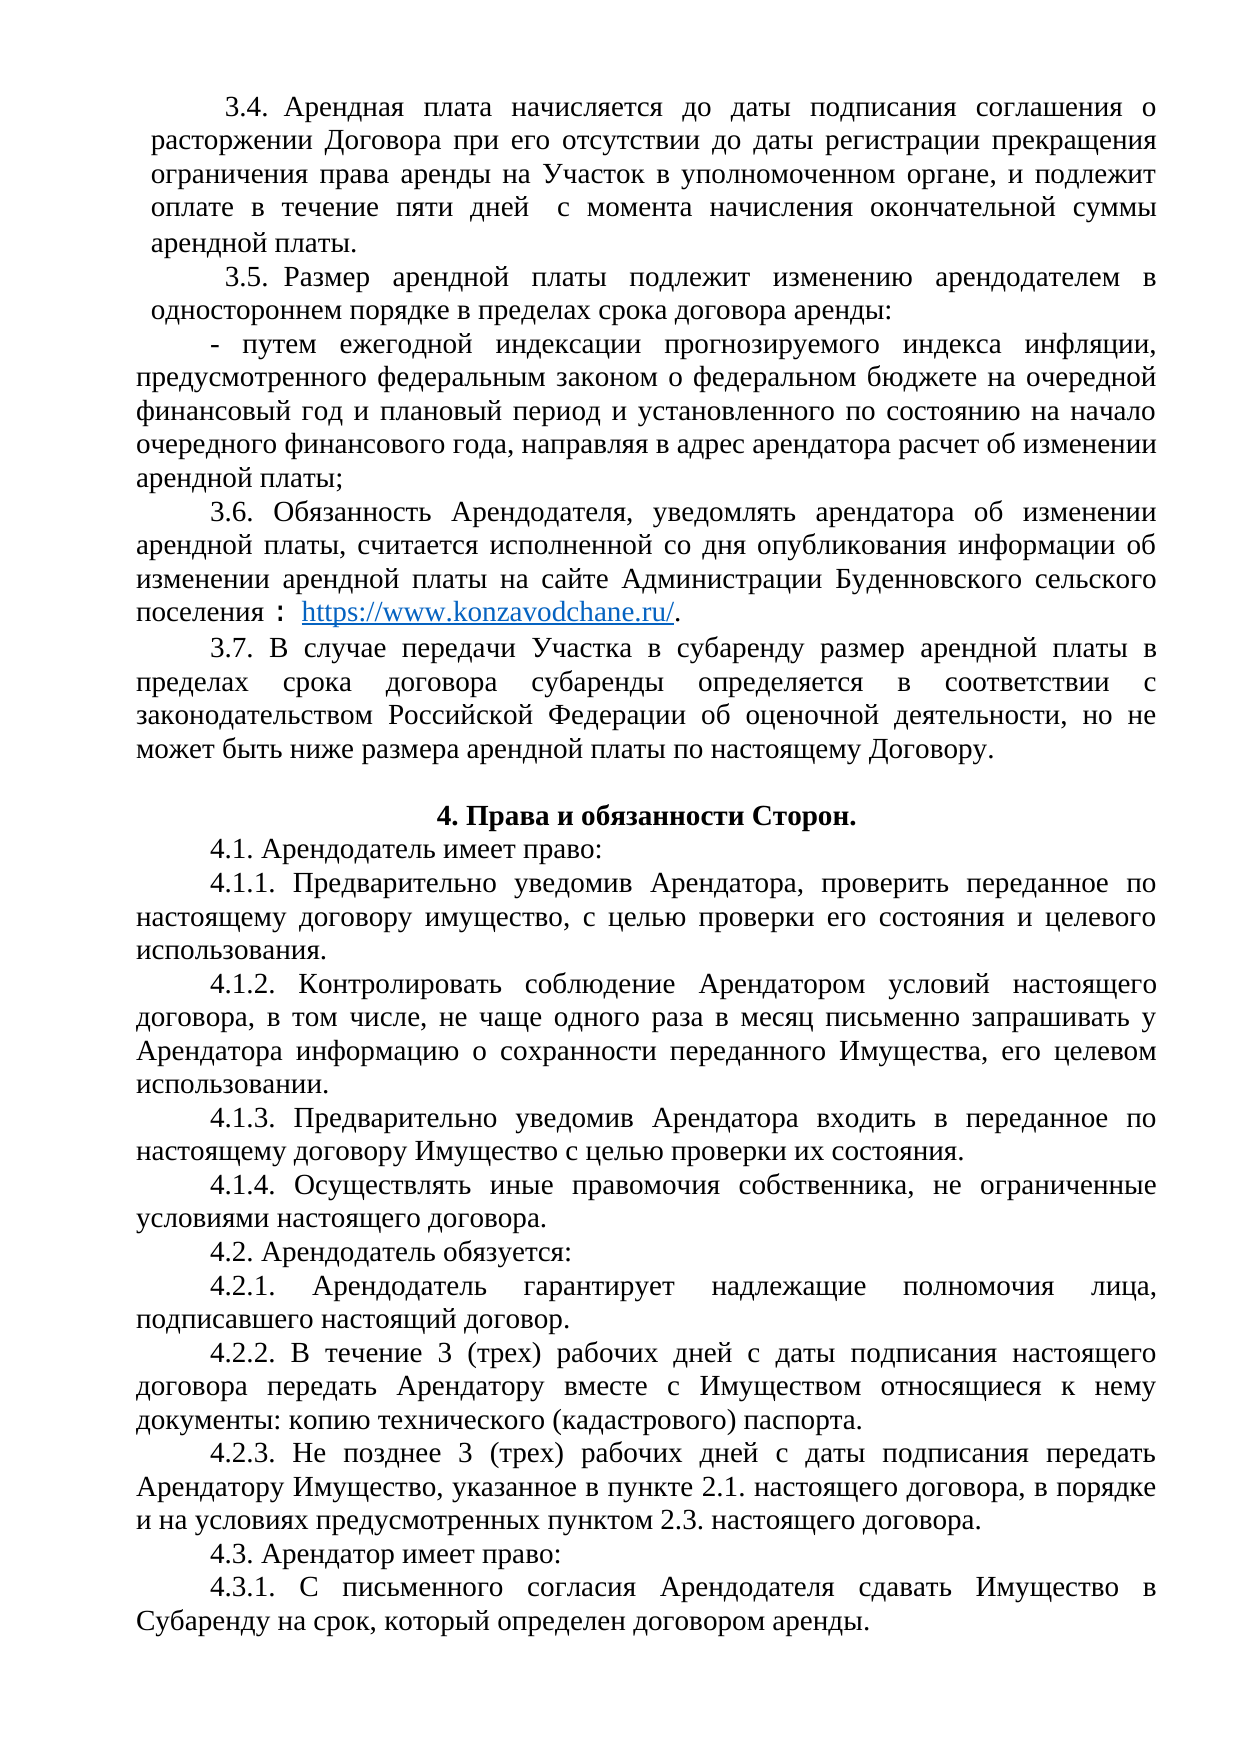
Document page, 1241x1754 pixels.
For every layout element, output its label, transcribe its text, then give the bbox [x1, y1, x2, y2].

text 3.6. Обязанность Арендодателя, уведомлять арендатора об изменении арендной платы, считается исполненной со дня опубликования информации об изменении арендной платы на сайте Администрации Буденновского сельского поселения : https://www.konzavodchane.ru/. [136, 494, 1157, 630]
text 4.1. Арендодатель имеет право: [136, 832, 1157, 865]
text - путем ежегодной индексации прогнозируемого индекса инфляции, предусмотренного федеральным законом о федеральном бюджете на очередной финансовый год и плановый период и установленного по состоянию на начало очередного финансового года, направляя в адрес арендатора расчет об изменении арендной платы; [136, 326, 1157, 494]
text 4.1.2. Контролировать соблюдение Арендатором условий настоящего договора, в том числе, не чаще одного раза в месяц письменно запрашивать у Арендатора информацию о сохранности переданного Имущества, его целевом использовании. [136, 966, 1157, 1100]
text 4. Права и обязанности Сторон. [136, 798, 1157, 832]
text 4.3.1. С письменного согласия Арендодателя сдавать Имущество в Субаренду на срок, который определен договором аренды. [136, 1569, 1157, 1637]
text 4.2.1. Арендодатель гарантирует надлежащие полномочия лица, подписавшего настоящий договор. [136, 1268, 1157, 1335]
text 4.1.3. Предварительно уведомив Арендатора входить в переданное по настоящему договору Имущество с целью проверки их состояния. [136, 1100, 1157, 1167]
text 4.2. Арендодатель обязуется: [136, 1234, 1157, 1268]
text 4.3. Арендатор имеет право: [136, 1536, 1157, 1569]
text 4.2.3. Не позднее 3 (трех) рабочих дней с даты подписания передать Арендатору Имущество, указанное в пункте 2.1. настоящего договора, в порядке и на условиях предусмотренных пунктом 2.3. настоящего договора. [136, 1435, 1157, 1536]
text 4.2.2. В течение 3 (трех) рабочих дней с даты подписания настоящего договора передать Арендатору вместе с Имуществом относящиеся к нему документы: копию технического (кадастрового) паспорта. [136, 1335, 1157, 1435]
text 4.1.4. Осуществлять иные правомочия собственника, не ограниченные условиями настоящего договора. [136, 1167, 1157, 1234]
text 3.7. В случае передачи Участка в субаренду размер арендной платы в пределах срока договора субаренды определяется в соответствии с законодательством Российской Федерации об оценочной деятельности, но не может быть ниже размера арендной платы по настоящему Договору. [136, 630, 1157, 764]
list Арендная плата начисляется до даты подписания соглашения о расторжении Договора при его отсутствии до даты регистрации прекращения ограничения права аренды на Участок в уполномоченном органе, и подлежит оплате в течение пяти дней с момента начисления окончательной суммы арендной платы. [151, 89, 1157, 259]
list Размер арендной платы подлежит изменению арендодателем в одностороннем порядке в пределах срока договора аренды: [151, 259, 1157, 326]
text 4.1.1. Предварительно уведомив Арендатора, проверить переданное по настоящему договору имущество, с целью проверки его состояния и целевого использования. [136, 865, 1157, 966]
